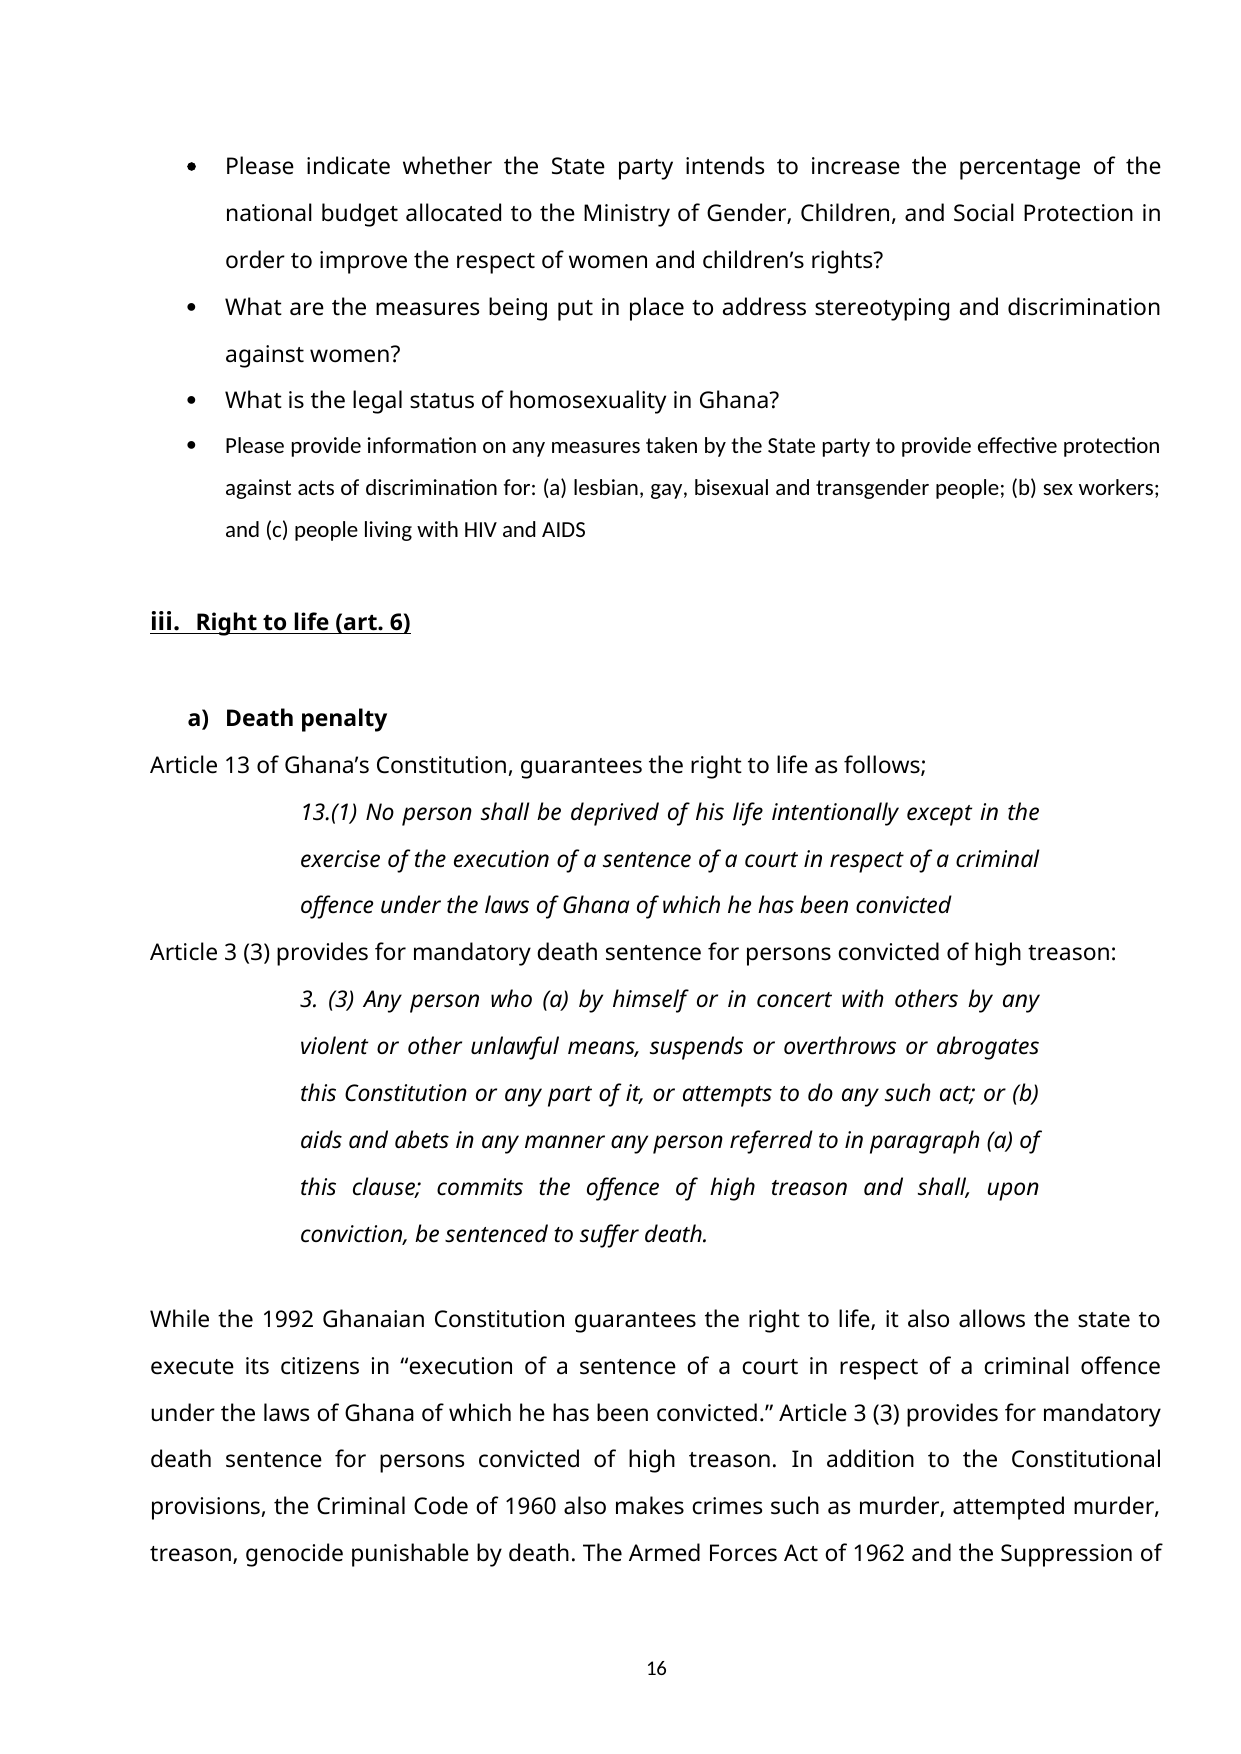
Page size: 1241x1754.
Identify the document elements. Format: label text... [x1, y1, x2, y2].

text Article 3 (3) provides for mandatory death sentence for persons convicted of high treason: [150, 936, 1162, 968]
list Please indicate whether the State party intends to increase the percentage of the national budget allocated to the Ministry of Gender, Children, and Social Protection in order to improve the respect of women and children’s rights? [187, 150, 1162, 275]
list What are the measures being put in place to address stereotyping and discrimination against women? [187, 291, 1162, 369]
list What is the legal status of homosexuality in Ghana? [187, 384, 1162, 416]
text Right to life (art. 6) [150, 604, 1162, 638]
list Death penalty [187, 702, 1162, 733]
text Article 13 of Ghana’s Constitution, guarantees the right to life as follows; [150, 749, 1162, 780]
text 3. (3) Any person who (a) by himself or in concert with others by any violent or other unlawful means, suspends or overthrows or abrogates this Constitution or any part of it, or attempts to do any such act; or (b) aids and abets in any manner any person referred to in paragraph (a) of this clause; commits the offence of high treason and shall, upon conviction, be sentenced to suffer death. [300, 983, 1043, 1249]
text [150, 1303, 1162, 1568]
text 13.(1) No person shall be deprived of his life intentionally except in the exercise of the execution of a sentence of a court in respect of a criminal offence under the laws of Ghana of which he has been convicted [300, 796, 1043, 921]
list Please provide information on any measures taken by the State party to provide effective protection against acts of discrimination for: (a) lesbian, gay, bisexual and transgender people; (b) sex workers; and (c) people living with HIV and AIDS [187, 431, 1162, 543]
